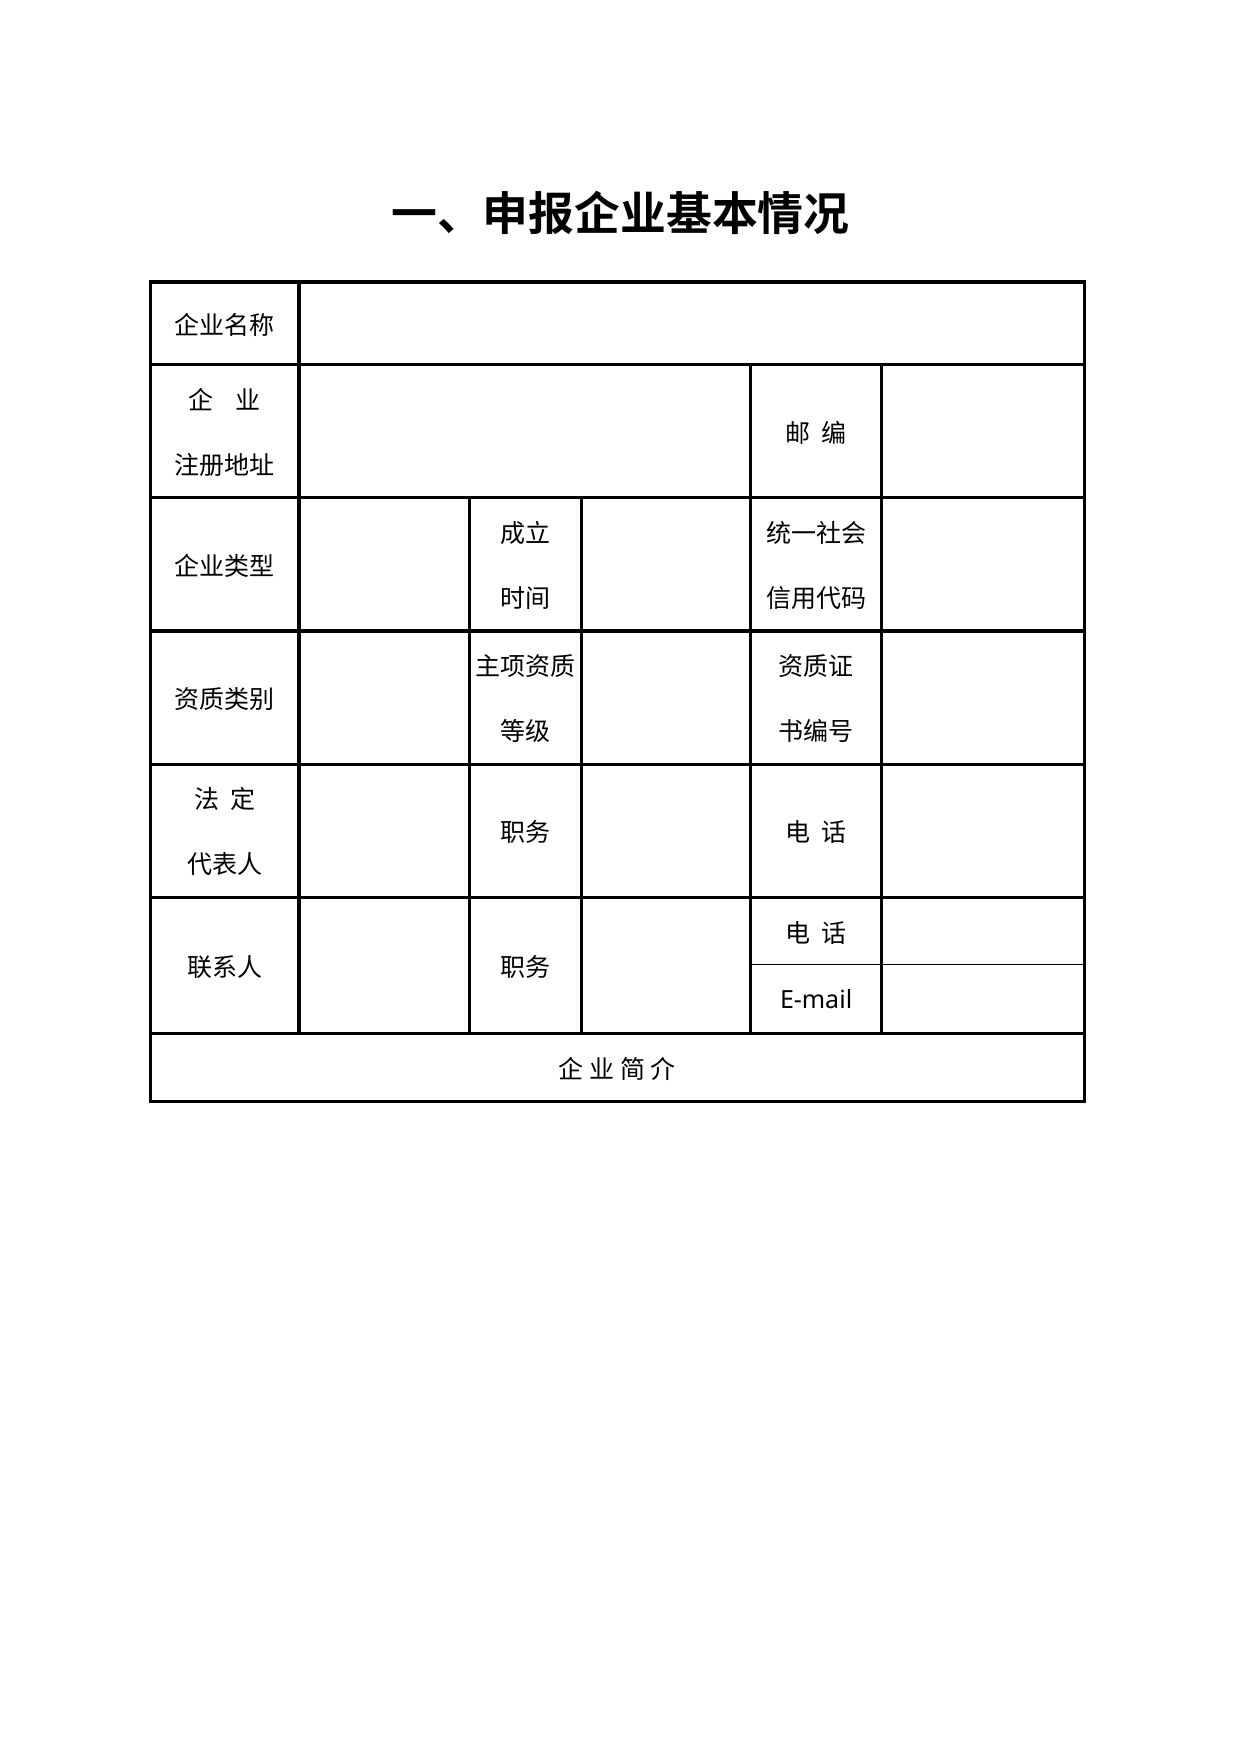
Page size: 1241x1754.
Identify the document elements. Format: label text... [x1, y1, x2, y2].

table_cell [301, 366, 749, 496]
table_cell E-mail [752, 965, 880, 1032]
table_cell 联系人 [152, 899, 297, 1032]
table_cell 企 业 简 介 [152, 1035, 1083, 1100]
table_cell 资质证 书编号 [752, 633, 880, 762]
table_cell 职务 [471, 899, 580, 1032]
table_cell [583, 766, 749, 896]
table_cell 统一社会 信用代码 [752, 499, 880, 629]
table_cell 企 业 注册地址 [152, 366, 297, 496]
table_cell 资质类别 [152, 633, 297, 762]
table_cell 成立 时间 [471, 499, 580, 629]
table_cell [883, 965, 1083, 1032]
table_cell 职务 [471, 766, 580, 896]
table_cell [301, 766, 468, 896]
table_cell [883, 633, 1083, 762]
table_cell [583, 499, 749, 629]
text 一、申报企业基本情况 [187, 162, 1053, 259]
table_cell 主项资质等级 [471, 633, 580, 762]
table_cell [583, 899, 749, 1032]
table_cell [883, 499, 1083, 629]
table_cell 电 话 [752, 766, 880, 896]
table_cell [583, 633, 749, 762]
table_cell [883, 899, 1083, 964]
table_cell 企业类型 [152, 499, 297, 629]
table_header 企业名称 [152, 284, 297, 363]
table_cell [301, 499, 468, 629]
table_cell [301, 633, 468, 762]
table_cell [883, 766, 1083, 896]
table_cell 法 定 代表人 [152, 766, 297, 896]
table_cell [301, 899, 468, 1032]
table_cell [883, 366, 1083, 496]
table_header [301, 284, 1083, 363]
table_cell 邮 编 [752, 366, 880, 496]
table_cell 电 话 [752, 899, 880, 964]
